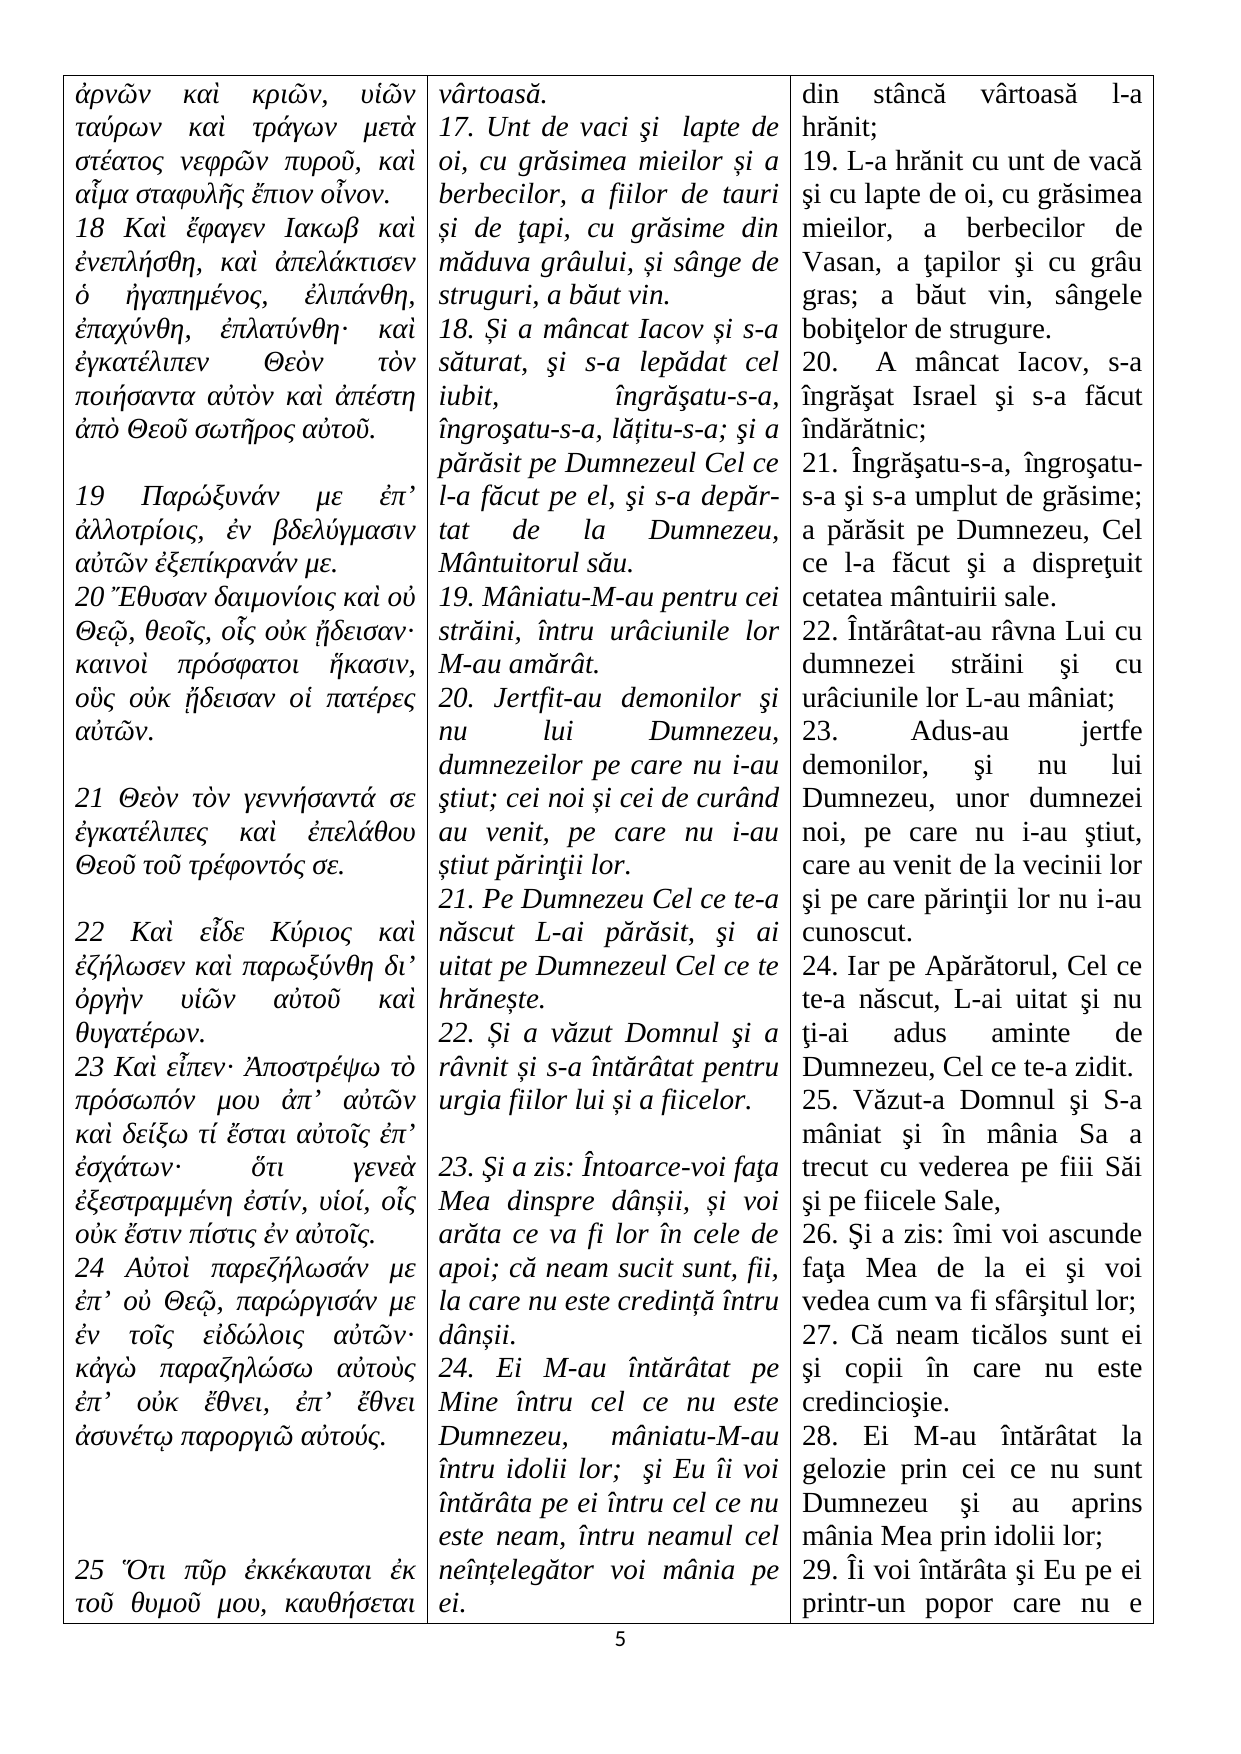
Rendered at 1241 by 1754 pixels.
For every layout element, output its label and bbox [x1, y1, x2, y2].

table_header [428, 76, 790, 1623]
table_header [791, 76, 1153, 1623]
table_header [64, 76, 427, 1623]
